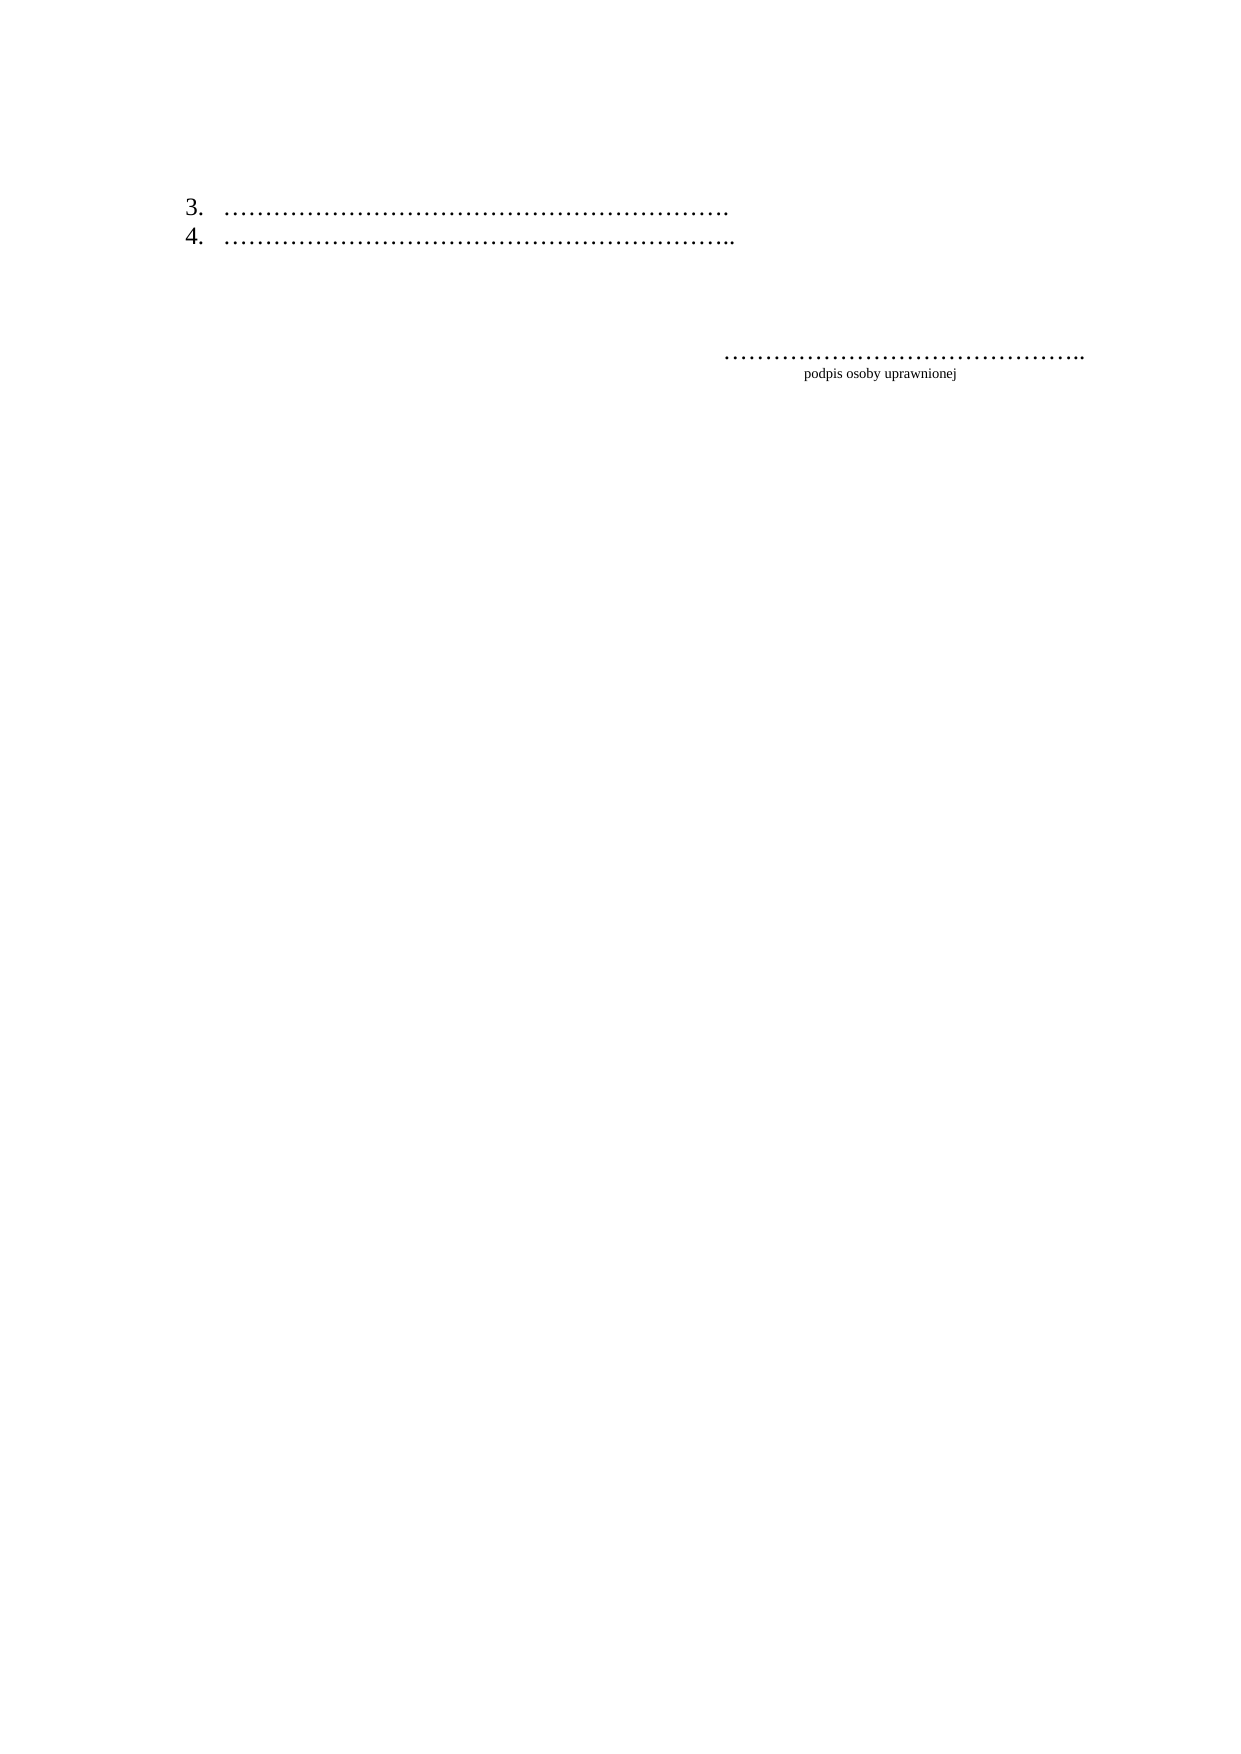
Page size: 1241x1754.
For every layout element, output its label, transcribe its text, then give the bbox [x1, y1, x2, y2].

list …………………………………………………….. [185, 221, 1093, 249]
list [185, 192, 1093, 221]
text …………………………………….. [148, 336, 1093, 364]
text podpis osoby uprawnionej [148, 364, 1093, 393]
